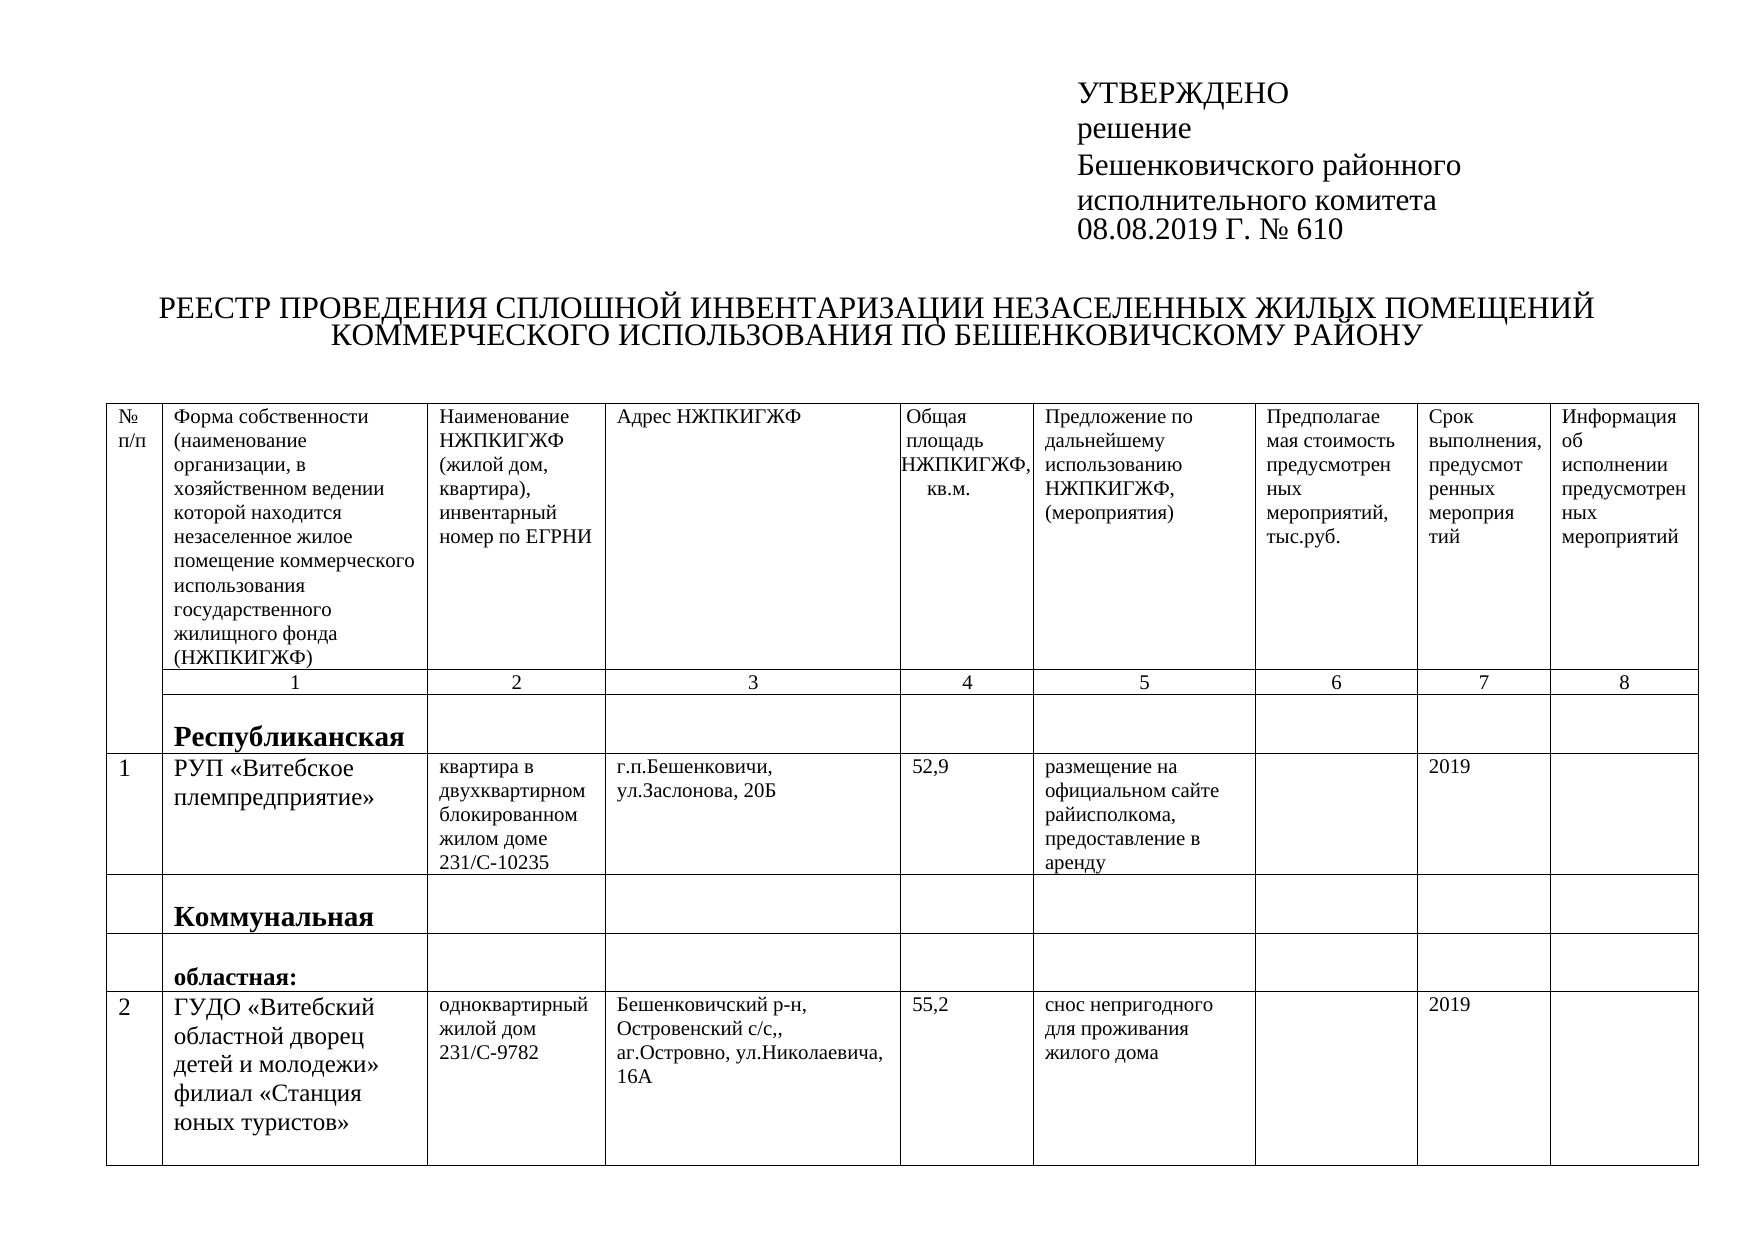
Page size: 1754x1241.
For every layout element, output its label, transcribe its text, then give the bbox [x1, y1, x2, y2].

table_cell [606, 875, 900, 932]
table_cell 2 [428, 670, 605, 694]
table_cell [107, 934, 162, 991]
table_cell [1551, 992, 1698, 1164]
table_header Предложение по дальнейшему использованию НЖПКИГЖФ, (мероприятия) [1034, 404, 1255, 669]
table_cell Бешенковичский р-н, Островенский с/с,, аг.Островно, ул.Николаевича, 16А [606, 992, 900, 1164]
table_cell [1551, 934, 1698, 991]
table_cell 1 [163, 670, 427, 694]
table_cell 2019 [1418, 992, 1550, 1164]
table_cell [1418, 934, 1550, 991]
table_cell 2019 [1418, 754, 1550, 874]
table_cell [107, 875, 162, 932]
table_header Информация об исполнении предусмотренных мероприятий [1551, 404, 1698, 669]
table_header Предполагае мая стоимость предусмотрен ных мероприятий, тыс.руб. [1256, 404, 1417, 669]
table_cell [1034, 695, 1255, 752]
table_cell [901, 875, 1033, 932]
table_cell [901, 934, 1033, 991]
text УТВЕРЖДЕНО [118, 74, 1636, 110]
table_cell [606, 695, 900, 752]
table_cell [1256, 754, 1417, 874]
table_header Наименование НЖПКИГЖФ (жилой дом, квартира), инвентарный номер по ЕГРНИ [428, 404, 605, 669]
table_cell [1551, 695, 1698, 752]
table_header № п/п [107, 404, 162, 752]
table_cell 1 [107, 754, 162, 874]
table_cell [1256, 695, 1417, 752]
table_cell 2 [107, 992, 162, 1164]
table_cell [428, 875, 605, 932]
table_cell [1256, 992, 1417, 1164]
table_cell [428, 695, 605, 752]
table_header Форма собственности (наименование организации, в хозяйственном ведении которой находится незаселенное жилое помещение коммерческого использования государственного жилищного фонда (НЖПКИГЖФ) [163, 404, 427, 669]
table_cell [1418, 875, 1550, 932]
table_cell размещение на официальном сайте райисполкома, предоставление в аренду [1034, 754, 1255, 874]
table_cell [428, 934, 605, 991]
table_cell [1418, 695, 1550, 752]
table_cell [606, 934, 900, 991]
table_header Общая площадь НЖПКИГЖФ, кв.м. [901, 404, 1033, 669]
table_cell [1551, 875, 1698, 932]
table_cell снос непригодного для проживания жилого дома [1034, 992, 1255, 1164]
table_cell [1551, 754, 1698, 874]
table_cell ГУДО «Витебский областной дворец детей и молодежи» филиал «Станция юных туристов» [163, 992, 427, 1164]
table_cell [1034, 875, 1255, 932]
table_cell 55,2 [901, 992, 1033, 1164]
table_cell квартира в двухквартирном блокированном жилом доме 231/С-10235 [428, 754, 605, 874]
text решение [118, 110, 1636, 146]
text 08.08.2019 г. № 610 [118, 218, 1636, 245]
table_cell областная: [163, 934, 427, 991]
table_header Адрес НЖПКИГЖФ [606, 404, 900, 669]
text Бешенковичского районного исполнительного комитета [1077, 146, 1636, 218]
table_cell Коммунальная [163, 875, 427, 932]
table_cell [901, 695, 1033, 752]
table_cell Республиканская [163, 695, 427, 752]
table_cell [1034, 934, 1255, 991]
table_cell 3 [606, 670, 900, 694]
table_cell РУП «Витебское племпредприятие» [163, 754, 427, 874]
table_cell 4 [901, 670, 1033, 694]
table_cell 7 [1418, 670, 1550, 694]
table_cell 52,9 [901, 754, 1033, 874]
table_cell [1256, 875, 1417, 932]
text Реестр проведения сплошной инвентаризации незаселенных жилых помещений коммерческого использования по бешенковичскому раЙону [118, 297, 1636, 351]
table_cell одноквартирный жилой дом 231/С-9782 [428, 992, 605, 1164]
table_cell 8 [1551, 670, 1698, 694]
table_header Срок выполнения, предусмот ренных мероприя тий [1418, 404, 1550, 669]
table_cell [1256, 934, 1417, 991]
table_cell 6 [1256, 670, 1417, 694]
table_cell 5 [1034, 670, 1255, 694]
table_cell г.п.Бешенковичи, ул.Заслонова, 20Б [606, 754, 900, 874]
